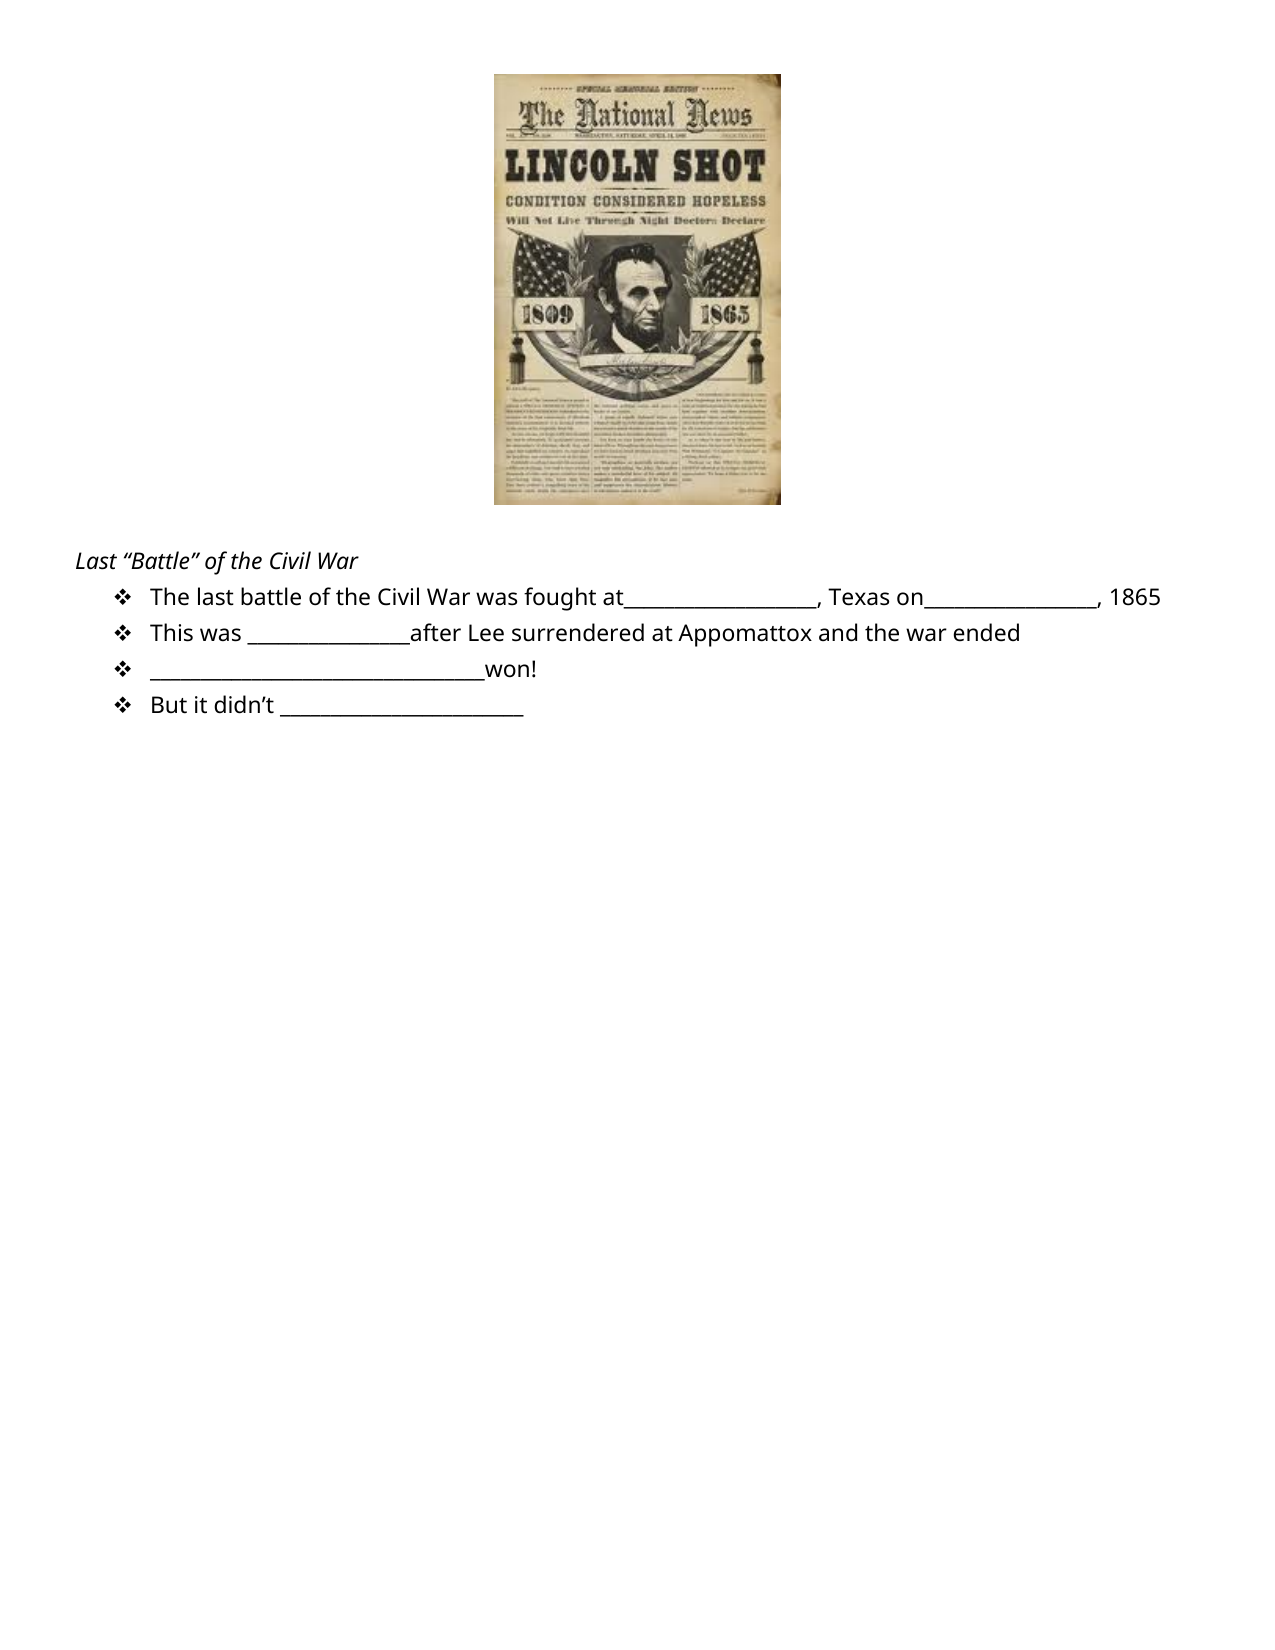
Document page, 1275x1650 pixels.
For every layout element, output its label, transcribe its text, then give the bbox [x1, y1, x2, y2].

list The last battle of the Civil War was fought at___________________, on_________________, 1865 [112, 581, 1200, 612]
text Last “” of the Civil War [75, 545, 1200, 576]
picture [494, 74, 781, 505]
list This was ________________after Lee surrendered at and the war ended [112, 617, 1200, 648]
list _________________________________won! [112, 653, 1200, 684]
list But it didn’t ________________________ [112, 689, 1200, 720]
